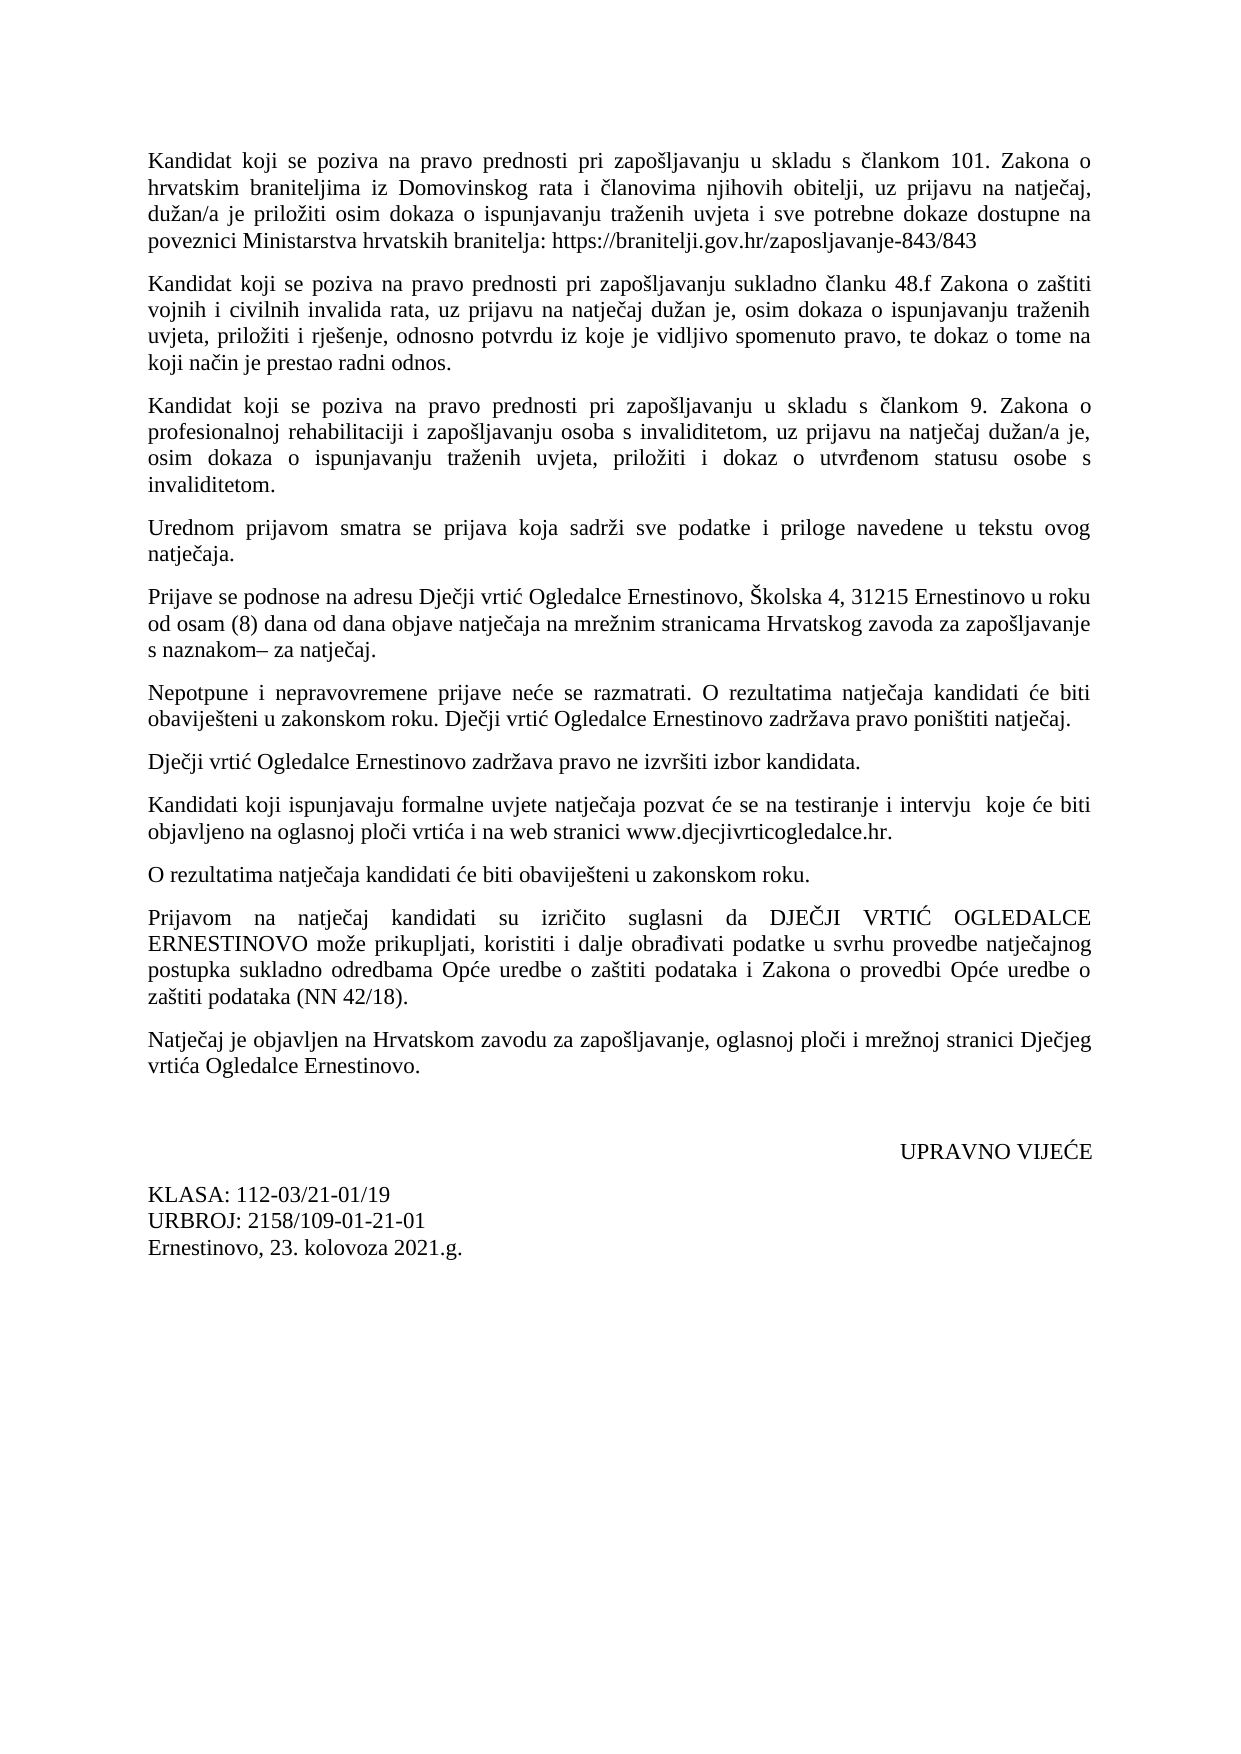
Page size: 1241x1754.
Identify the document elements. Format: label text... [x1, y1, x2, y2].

text Kandidat koji se poziva na pravo prednosti pri zapošljavanju u skladu s člankom 101. Zakona o hrvatskim braniteljima iz Domovinskog rata i članovima njihovih obitelji, uz prijavu na natječaj, dužan/a je priložiti osim dokaza o ispunjavanju traženih uvjeta i sve potrebne dokaze dostupne na poveznici Ministarstva hrvatskih branitelja: https://branitelji.gov.hr/zaposljavanje-843/843 [148, 148, 1093, 253]
text Ernestinovo, 23. kolovoza 2021.g. [148, 1234, 1093, 1260]
text Nepotpune i nepravovremene prijave neće se razmatrati. O rezultatima natječaja kandidati će biti obaviješteni u zakonskom roku. Dječji vrtić Ogledalce Ernestinovo zadržava pravo poništiti natječaj. [148, 679, 1093, 732]
text Kandidat koji se poziva na pravo prednosti pri zapošljavanju u skladu s člankom 9. Zakona o profesionalnoj rehabilitaciji i zapošljavanju osoba s invaliditetom, uz prijavu na natječaj dužan/a je, osim dokaza o ispunjavanju traženih uvjeta, priložiti i dokaz o utvrđenom statusu osobe s invaliditetom. [148, 392, 1093, 497]
text Dječji vrtić Ogledalce Ernestinovo zadržava pravo ne izvršiti izbor kandidata. [148, 748, 1093, 775]
text Natječaj je objavljen na Hrvatskom zavodu za zapošljavanje, oglasnoj ploči i mrežnoj stranici Dječjeg vrtića Ogledalce Ernestinovo. [148, 1026, 1093, 1078]
text UPRAVNO VIJEĆE [148, 1138, 1093, 1164]
text Prijave se podnose na adresu Dječji vrtić Ogledalce Ernestinovo, Školska 4, 31215 Ernestinovo u roku od osam (8) dana od dana objave natječaja na mrežnim stranicama Hrvatskog zavoda za zapošljavanje s naznakom– za natječaj. [148, 583, 1093, 662]
text Kandidat koji se poziva na pravo prednosti pri zapošljavanju sukladno članku 48.f Zakona o zaštiti vojnih i civilnih invalida rata, uz prijavu na natječaj dužan je, osim dokaza o ispunjavanju traženih uvjeta, priložiti i rješenje, odnosno potvrdu iz koje je vidljivo spomenuto pravo, te dokaz o tome na koji način je prestao radni odnos. [148, 270, 1093, 375]
text KLASA: 112-03/21-01/19 [148, 1181, 1093, 1208]
text Urednom prijavom smatra se prijava koja sadrži sve podatke i priloge navedene u tekstu ovog natječaja. [148, 514, 1093, 567]
text Kandidati koji ispunjavaju formalne uvjete natječaja pozvat će se na testiranje i intervju koje će biti objavljeno na oglasnoj ploči vrtića i na web stranici www.djecjivrticogledalce.hr. [148, 791, 1093, 844]
text URBROJ: 2158/109-01-21-01 [148, 1208, 1093, 1234]
text Prijavom na natječaj kandidati su izričito suglasni da DJEČJI VRTIĆ OGLEDALCE ERNESTINOVO može prikupljati, koristiti i dalje obrađivati podatke u svrhu provedbe natječajnog postupka sukladno odredbama Opće uredbe o zaštiti podataka i Zakona o provedbi Opće uredbe o zaštiti podataka (NN 42/18). [148, 904, 1093, 1009]
text O rezultatima natječaja kandidati će biti obaviješteni u zakonskom roku. [148, 861, 1093, 887]
